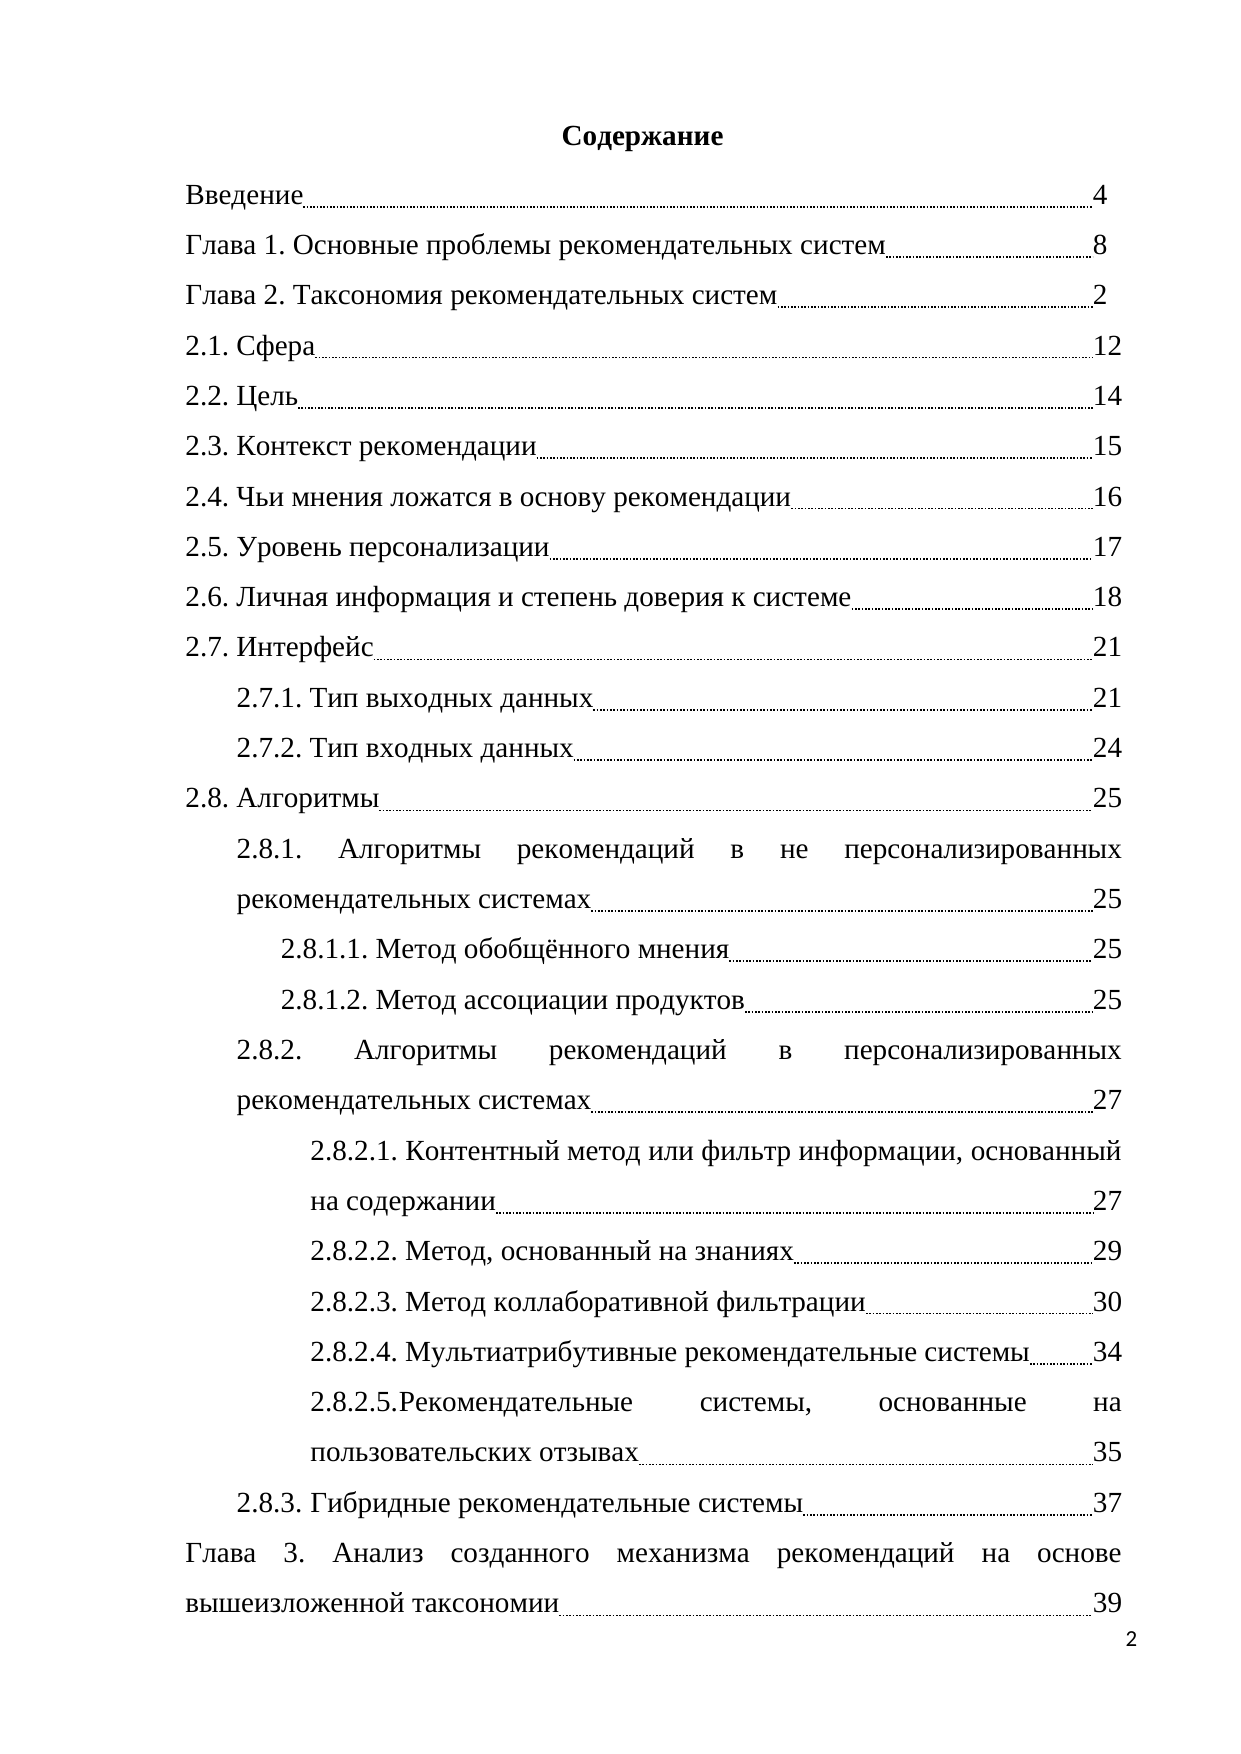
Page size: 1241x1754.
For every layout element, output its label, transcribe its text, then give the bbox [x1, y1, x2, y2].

list 2.7.1. Тип выходных данных 21 [236, 680, 1137, 713]
list 2.8.2.2. Метод, основанный на знаниях 29 [178, 1233, 1137, 1267]
list Глава 2. Таксономия рекомендательных систем 12 [185, 277, 1137, 311]
text 2.8.1.2. Метод ассоциации продуктов 25 [223, 982, 1137, 1015]
text 2.8. Алгоритмы 25 [185, 781, 1137, 814]
list 2.8.2.3. Метод коллаборативной фильтрации 30 [178, 1284, 1137, 1317]
list 2.8.3. Гибридные рекомендательные системы 37 [236, 1485, 1137, 1518]
text 2.3. Контекст рекомендации 15 [185, 428, 1137, 462]
text Содержание [148, 118, 1137, 152]
list Глава 1. Основные проблемы рекомендательных систем 8 [185, 227, 1137, 261]
list 2.8.2.1. Контентный метод или фильтр информации, основанный на содержании 27 [178, 1133, 1122, 1217]
list 2.8.2.4. Мультиатрибутивные рекомендательные системы 34 [178, 1334, 1137, 1367]
text 2.5. Уровень персонализации 17 [185, 529, 1137, 562]
text 2.1. Сфера 12 [185, 328, 1137, 361]
text 2.2. Цель 14 [185, 378, 1137, 412]
list Глава 3. Анализ созданного механизма рекомендаций на основе вышеизложенной таксономии 39 [185, 1535, 1122, 1619]
list 2.7.2. Тип входных данных 24 [236, 730, 1137, 764]
list Введение 4 [185, 177, 1137, 210]
list 2.8.1.1. Метод обобщённого мнения 25 [223, 931, 1137, 965]
text 2.6. Личная информация и степень доверия к системе 18 [185, 579, 1137, 613]
text 2.8.2. Алгоритмы рекомендаций в персонализированных рекомендательных системах 27 [148, 1032, 1122, 1116]
text 2.4. Чьи мнения ложатся в основу рекомендации 16 [185, 479, 1137, 512]
list 2.8.2.5. Рекомендательные системы, основанные на пользовательских отзывах 35 [178, 1384, 1122, 1468]
text 2.7. Интерфейс 21 [185, 629, 1137, 663]
list 2.8.1. Алгоритмы рекомендаций в не персонализированных рекомендательных системах 25 [236, 831, 1122, 915]
